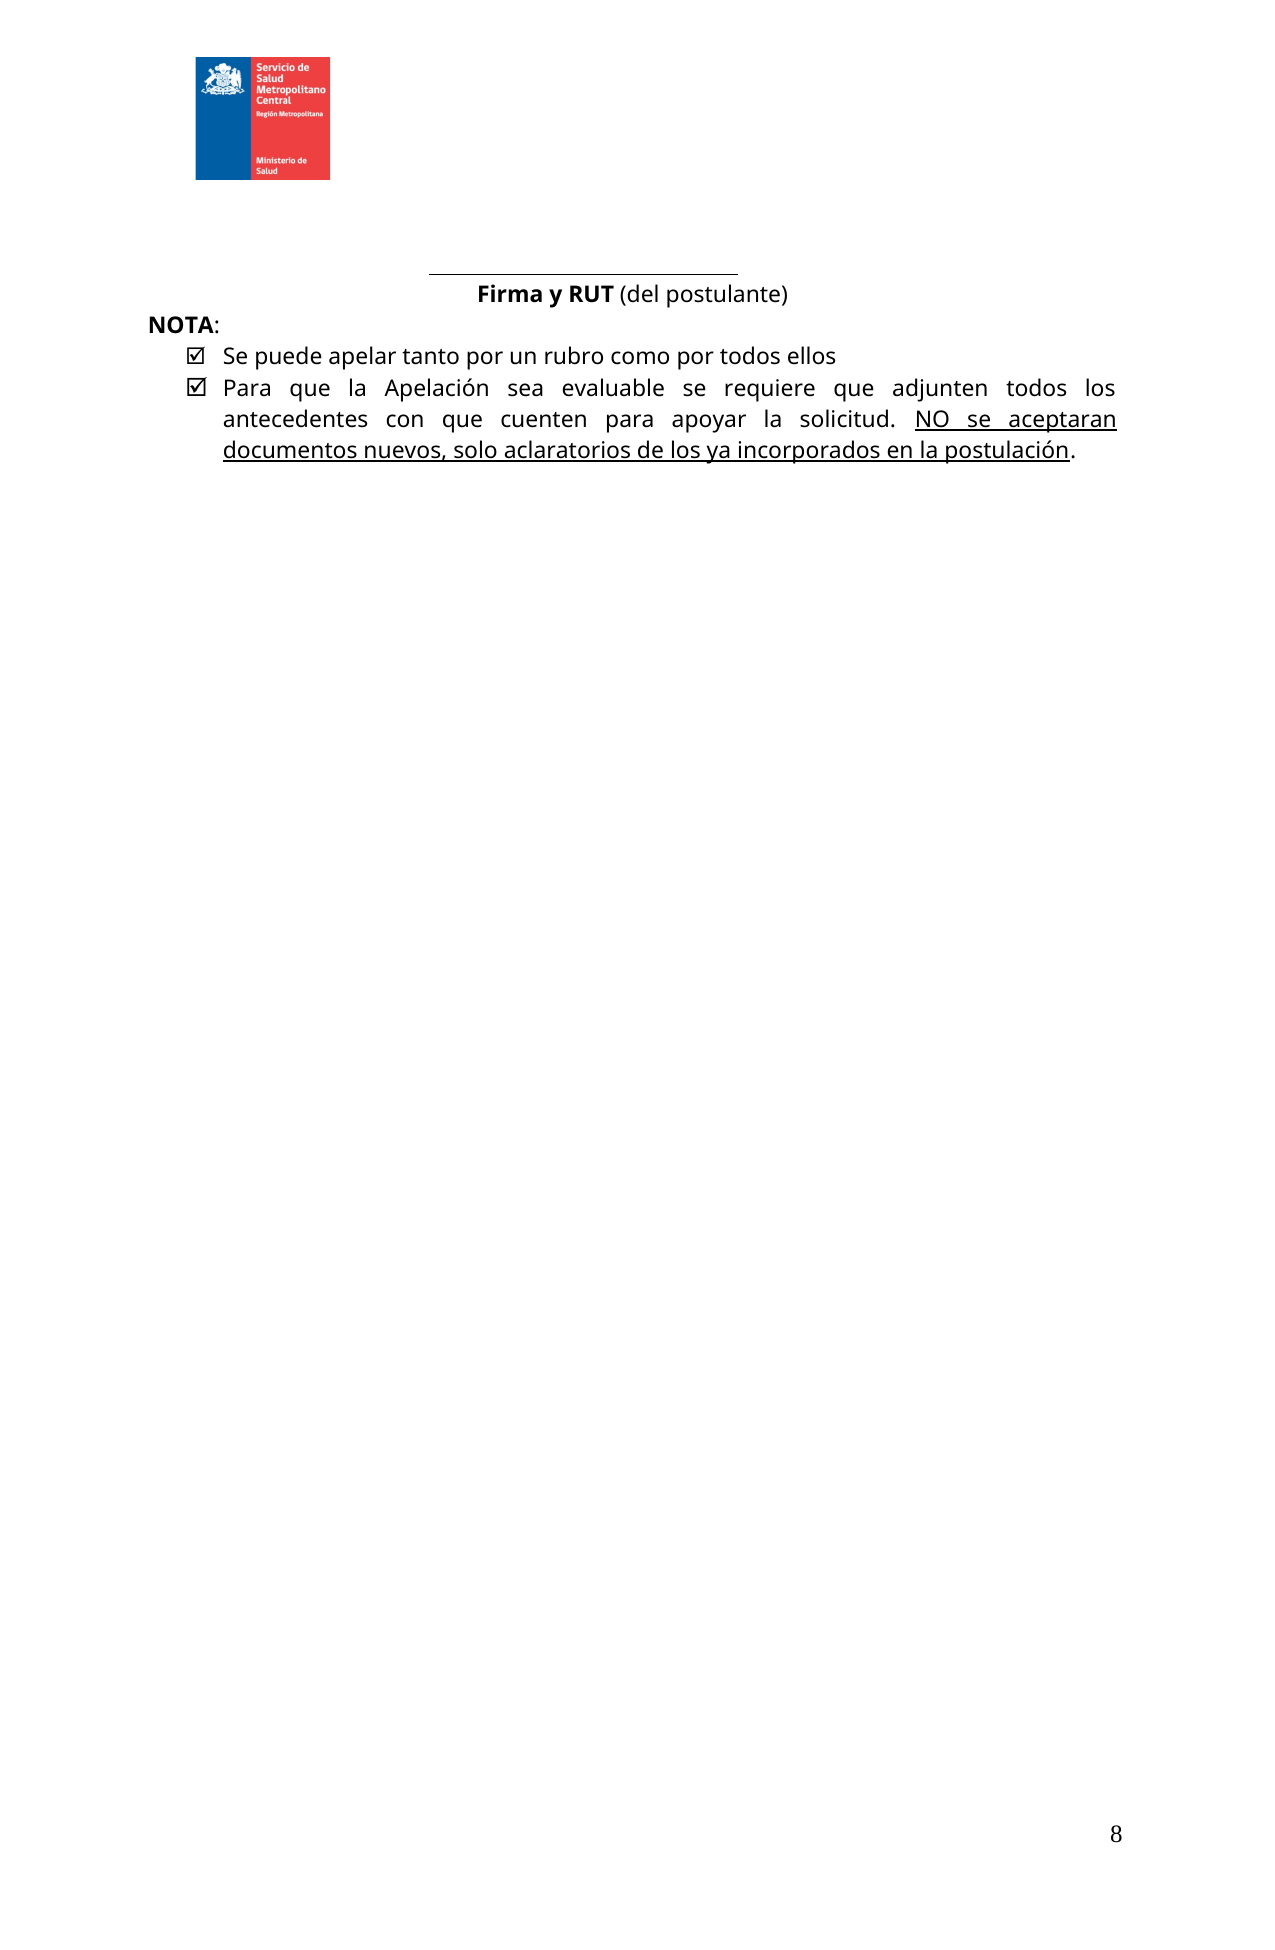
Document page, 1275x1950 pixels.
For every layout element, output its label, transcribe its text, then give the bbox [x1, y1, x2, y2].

text NOTA: [148, 309, 1117, 340]
list Se puede apelar tanto por un rubro como por todos ellos [185, 340, 1117, 372]
text Firma y RUT (del postulante) [148, 278, 1117, 309]
picture [195, 57, 331, 180]
list Para que la Apelación sea evaluable se requiere que adjunten todos los antecedentes con que cuenten para apoyar la solicitud. NO se aceptaran documentos nuevos, solo aclaratorios de los ya incorporados en la postulación. [185, 372, 1117, 465]
